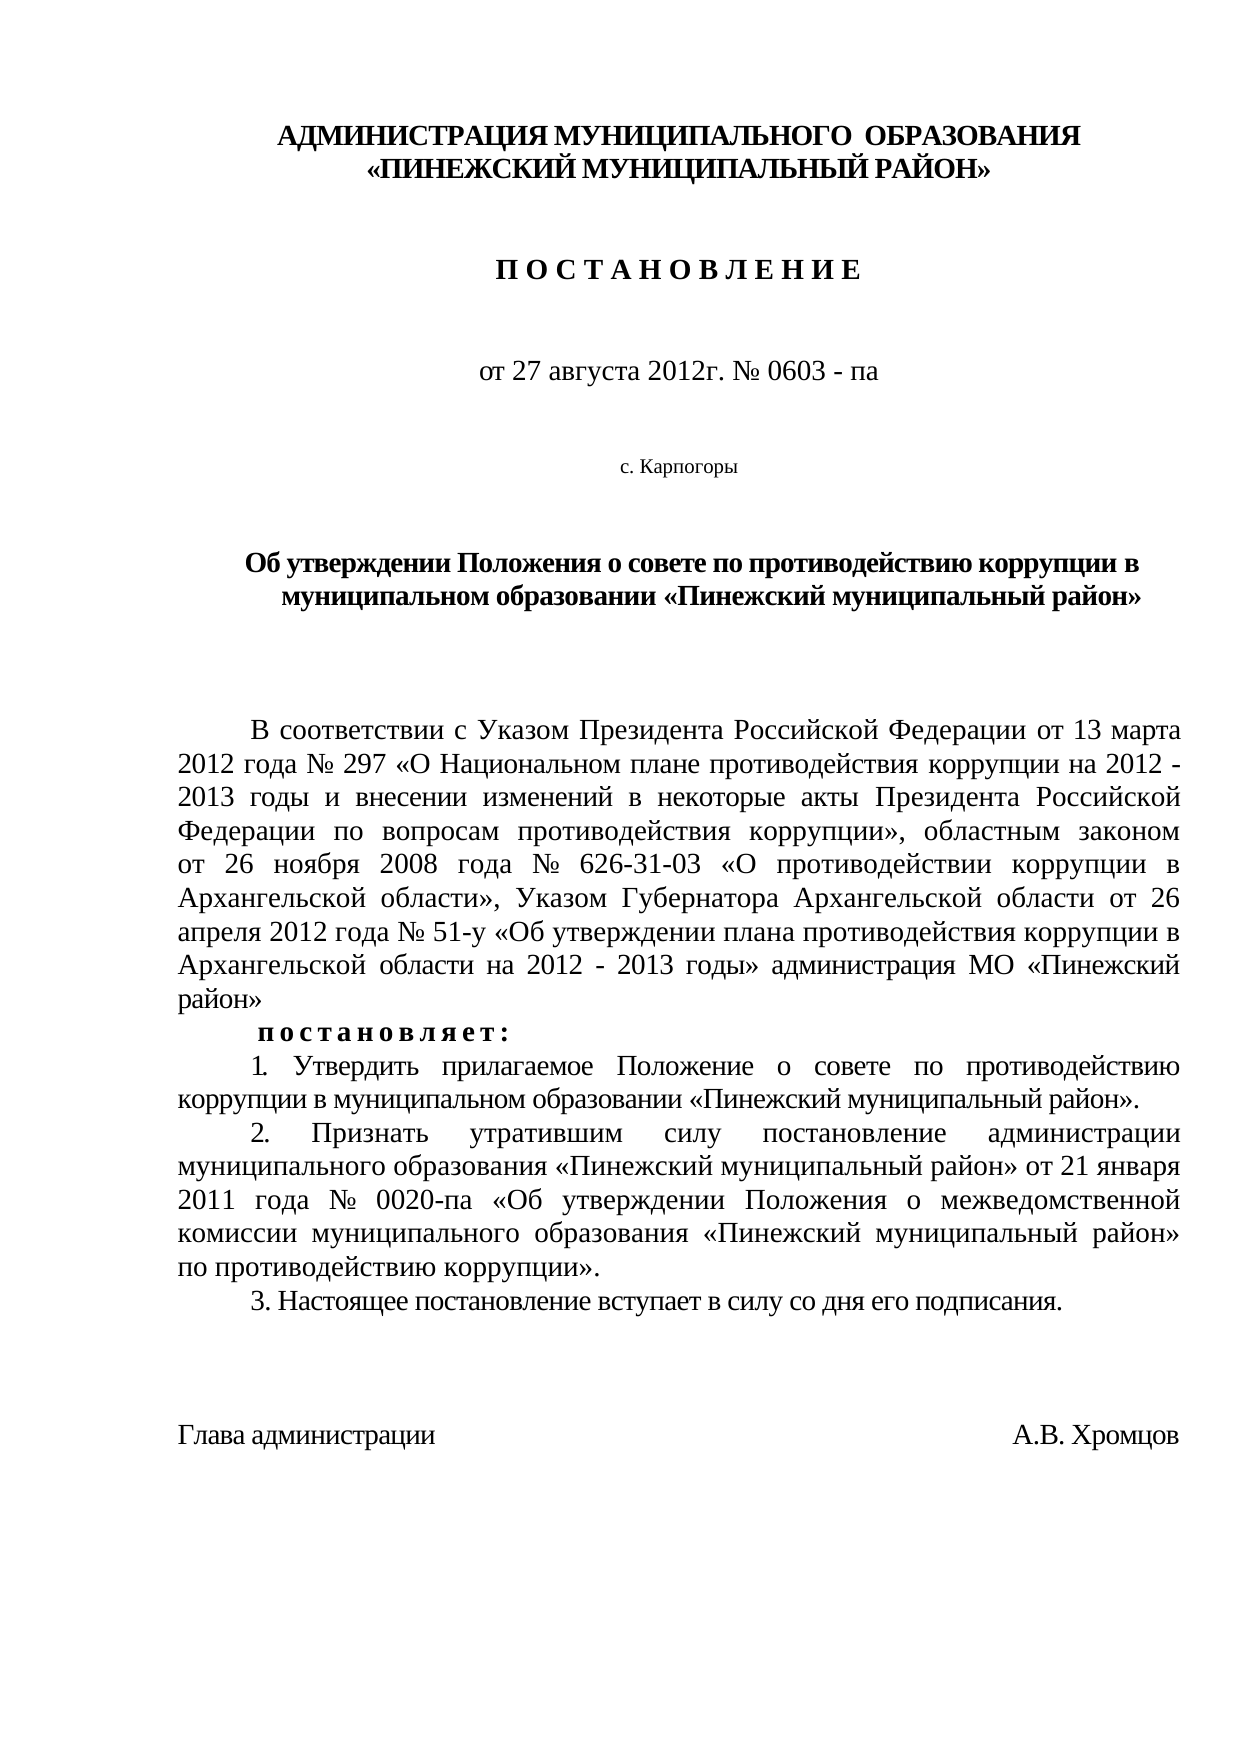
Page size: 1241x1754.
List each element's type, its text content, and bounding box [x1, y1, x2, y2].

text П О С Т А Н О В Л Е Н И Е [177, 252, 1179, 286]
text с. Карпогоры [177, 453, 1180, 478]
text «ПИНЕЖСКИЙ МУНИЦИПАЛЬНЫЙ РАЙОН» [177, 152, 1181, 185]
text постановляет: [177, 1014, 1181, 1048]
text 3. Настоящее постановление вступает в силу со дня его подписания. [177, 1283, 1181, 1316]
text 2. Признать утратившим силу постановление администрации муниципального образования «Пинежский муниципальный район» от 21 января 2011 года № 0020-па «Об утверждении Положения о межведомственной комиссии муниципального образования «Пинежский муниципальный район» по противодействию коррупции». [177, 1115, 1181, 1283]
text Об утверждении Положения о совете по противодействию коррупции в муниципальном образовании «Пинежский муниципальный район» [203, 545, 1181, 612]
text В соответствии с Указом Президента Российской Федерации от 13 марта 2012 года № 297 «О Национальном плане противодействия коррупции на 2012 - 2013 годы и внесении изменений в некоторые акты Президента Российской Федерации по вопросам противодействия коррупции», областным законом от 26 ноября 2008 года № 626-31-03 «О противодействии коррупции в Архангельской области», Указом Губернатора Архангельской области от 26 апреля 2012 года № 51-у «Об утверждении плана противодействия коррупции в Архангельской области на 2012 - 2013 годы» администрация МО «Пинежский район» [177, 712, 1181, 1014]
text АДМИНИСТРАЦИЯ МУНИЦИПАЛЬНОГО ОБРАЗОВАНИЯ [177, 118, 1181, 152]
text Глава администрации А.В. Хромцов [177, 1417, 1181, 1450]
text 1. Утвердить прилагаемое Положение о совете по противодействию коррупции в муниципальном образовании «Пинежский муниципальный район». [177, 1048, 1181, 1115]
text от 27 августа 2012г. № 0603 - па [177, 353, 1180, 386]
